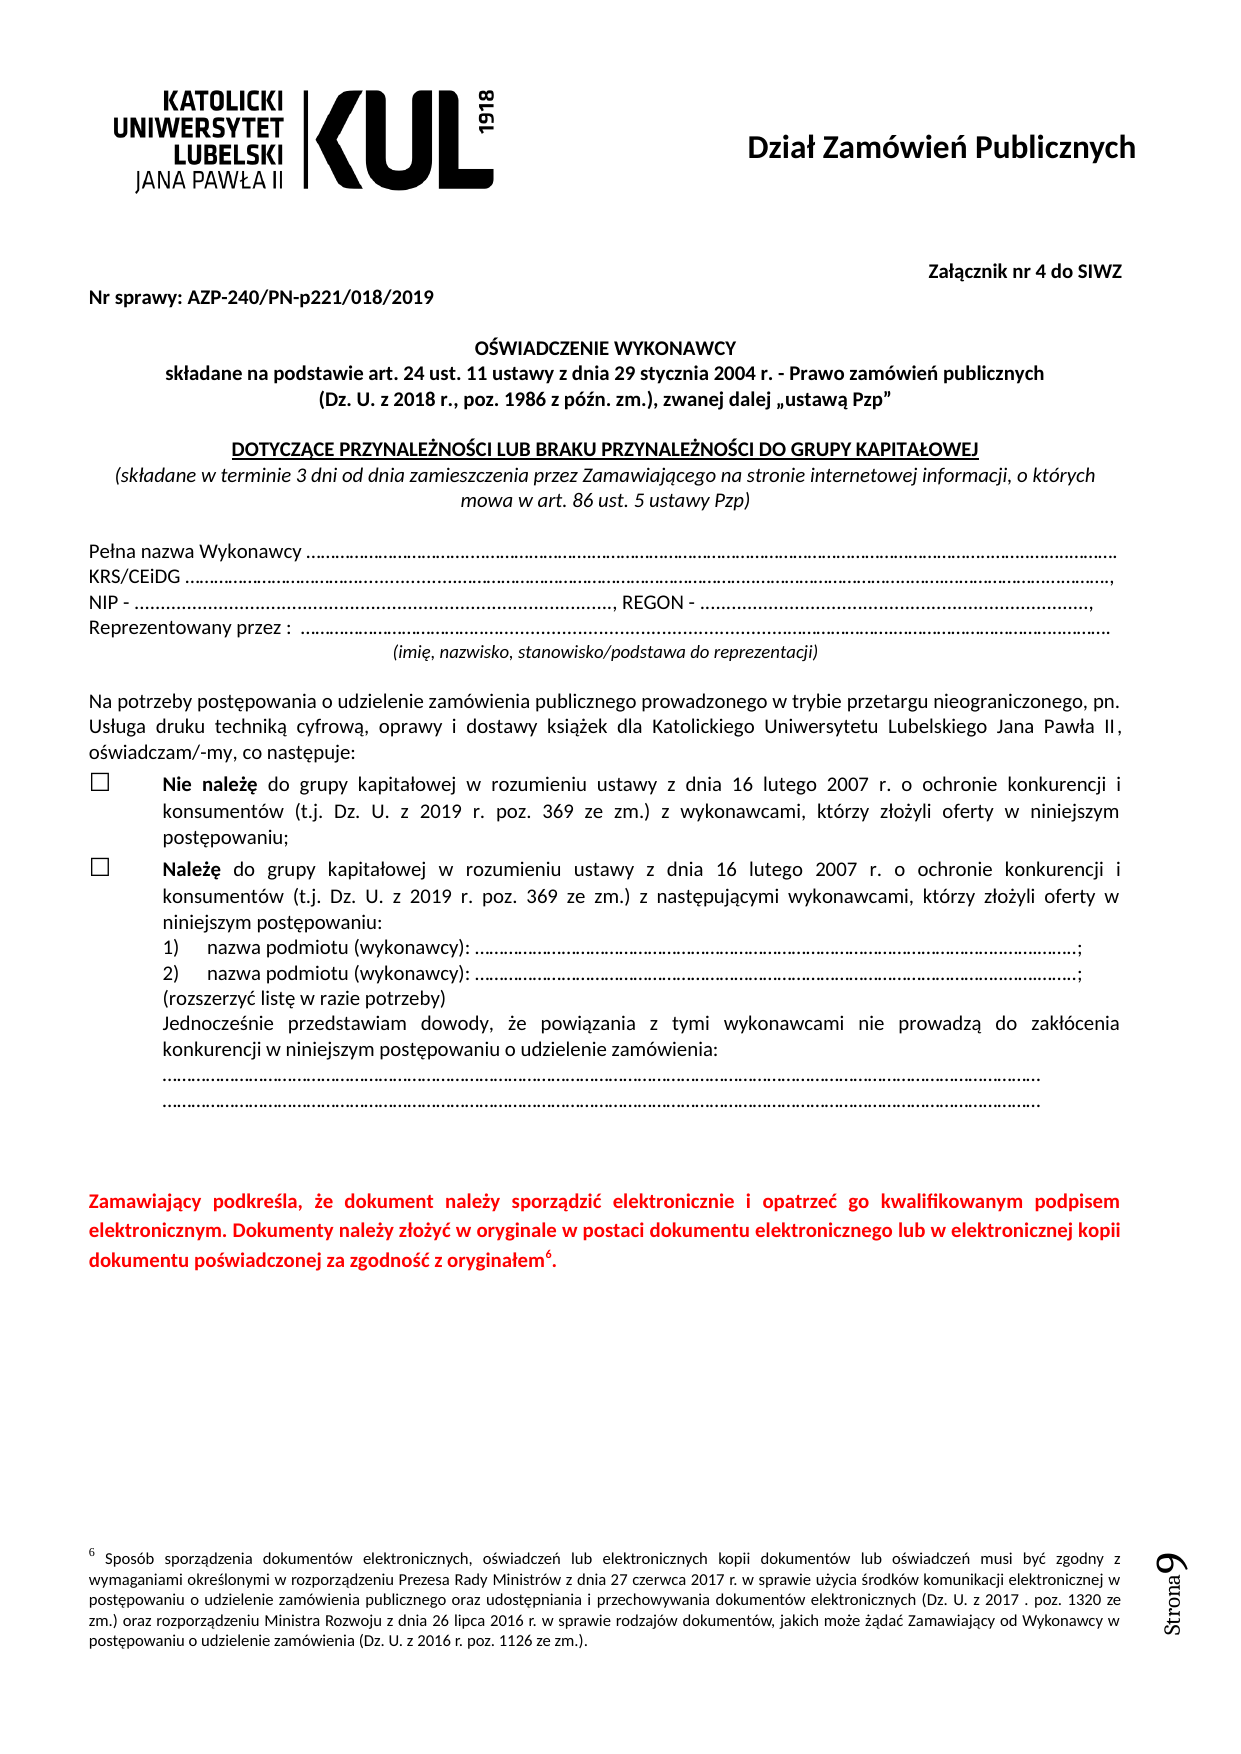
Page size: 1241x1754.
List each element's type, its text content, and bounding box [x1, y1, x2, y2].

text Na potrzeby postępowania o udzielenie zamówienia publicznego prowadzonego w trybie przetargu nieograniczonego, pn. Usługa druku techniką cyfrową, oprawy i dostawy książek dla Katolickiego Uniwersytetu Lubelskiego Jana Pawła II, oświadczam/-my, co następuje: [89, 688, 1122, 764]
list nazwa podmiotu (wykonawcy): ………………………………………………………………………………………………..…….……..; [162, 934, 1122, 960]
text Jednocześnie przedstawiam dowody, że powiązania z tymi wykonawcami nie prowadzą do zakłócenia konkurencji w niniejszym postępowaniu o udzielenie zamówienia: [162, 1011, 1122, 1061]
text (składane w terminie 3 dni od dnia zamieszczenia przez Zamawiającego na stronie internetowej informacji, o których mowa w art. 86 ust. 5 ustawy Pzp) [89, 462, 1122, 513]
text ………………………………………………………………………………………………………………………………………………………………… [162, 1087, 1122, 1112]
text Reprezentowany przez : ………………………………..….......................................................………………….……………………………..………. [89, 614, 1122, 640]
text (Dz. U. z 2018 r., poz. 1986 z późn. zm.), zwanej dalej „ustawą Pzp” [89, 386, 1122, 411]
text ………………………………………………………………………………………………………………………………………………………………… [162, 1061, 1122, 1087]
text KRS/CEiDG ………………………………...................……………………………………………………..…………………………..…….…………………...………., [89, 564, 1122, 589]
text NIP - ..........................................................................................., REGON - .........................................................................., [89, 589, 1122, 614]
text DOTYCZĄCE PRZYNALEŻNOŚCI LUB BRAKU PRZYNALEŻNOŚCI DO GRUPY KAPITAŁOWEJ [89, 437, 1122, 462]
text Załącznik nr 4 do SIWZ [89, 259, 1122, 284]
text ☐ Nie należę do grupy kapitałowej w rozumieniu ustawy z dnia 16 lutego 2007 r. o ochronie konkurencji i konsumentów (t.j. Dz. U. z 2019 r. poz. 369 ze zm.) z wykonawcami, którzy złożyli oferty w niniejszym postępowaniu; [89, 764, 1122, 849]
picture [25, 0, 1241, 203]
text składane na podstawie art. 24 ust. 11 ustawy z dnia 29 stycznia 2004 r. - Prawo zamówień publicznych [89, 360, 1122, 386]
text Zamawiający podkreśla, że dokument należy sporządzić elektronicznie i opatrzeć go kwalifikowanym podpisem elektronicznym. Dokumenty należy złożyć w oryginale w postaci dokumentu elektronicznego lub w elektronicznej kopii dokumentu poświadczonej za zgodność z oryginałem. [89, 1188, 1122, 1272]
text ☐ Należę do grupy kapitałowej w rozumieniu ustawy z dnia 16 lutego 2007 r. o ochronie konkurencji i konsumentów (t.j. Dz. U. z 2019 r. poz. 369 ze zm.) z następującymi wykonawcami, którzy złożyli oferty w niniejszym postępowaniu: [89, 849, 1122, 934]
text (rozszerzyć listę w razie potrzeby) [162, 985, 1122, 1011]
text Pełna nazwa Wykonawcy ……………………………....………………….………………………………………………………………………..……..……..………. [89, 538, 1122, 564]
list nazwa podmiotu (wykonawcy): ………………………………………………………………………………………………..…….……..; [162, 960, 1122, 985]
text (imię, nazwisko, stanowisko/podstawa do reprezentacji) [89, 640, 1122, 663]
text Nr sprawy: AZP-240/PN-p221/018/2019 [89, 284, 1122, 309]
text OŚWIADCZENIE WYKONAWCY [89, 335, 1122, 360]
